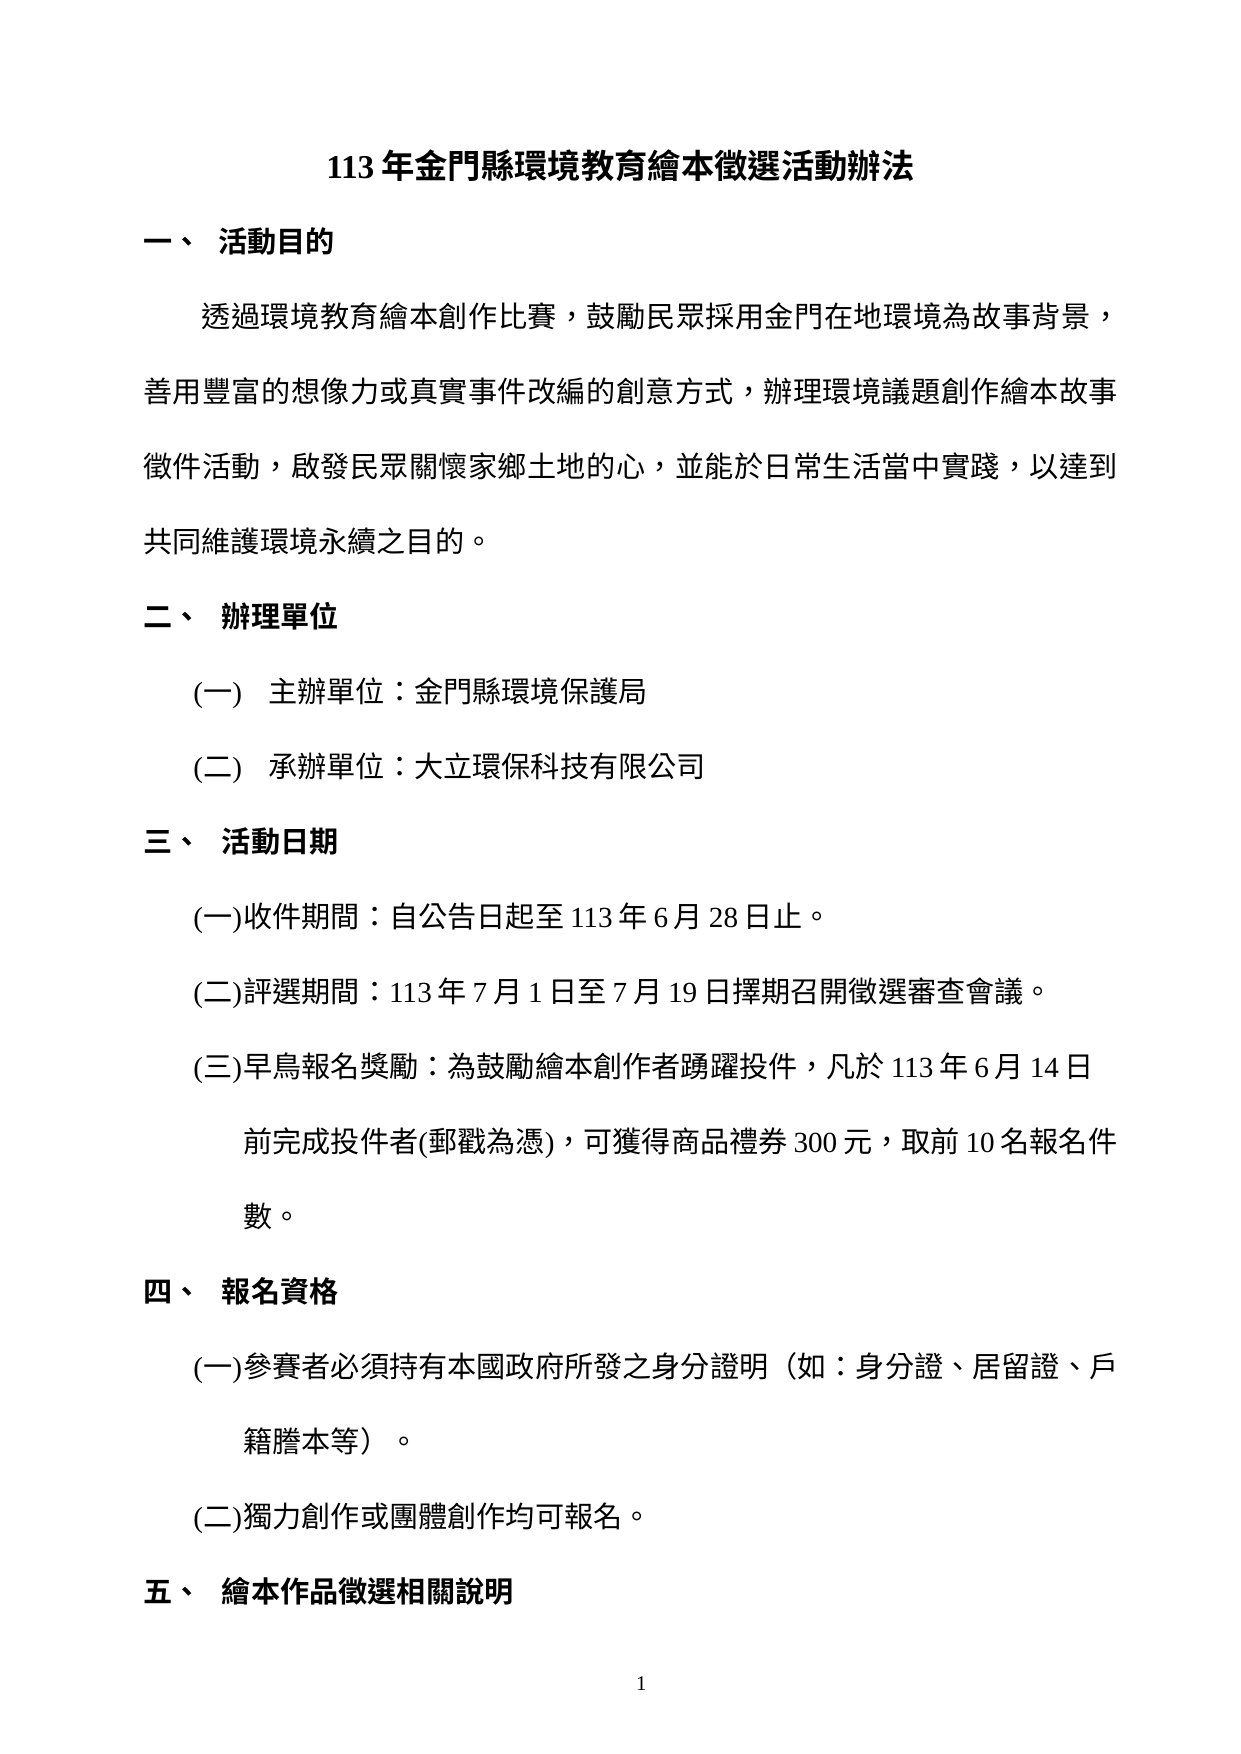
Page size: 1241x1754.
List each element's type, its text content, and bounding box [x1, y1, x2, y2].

list 獨力創作或團體創作均可報名。 [193, 1477, 1122, 1552]
list 評選期間：113年7月1日至7月19日擇期召開徵選審查會議。 [193, 952, 1122, 1027]
list 辦理單位 [143, 577, 1122, 652]
text 透過環境教育繪本創作比賽，鼓勵民眾採用金門在地環境為故事背景，善用豐富的想像力或真實事件改編的創意方式，辦理環境議題創作繪本故事徵件活動，啟發民眾關懷家鄉土地的心，並能於日常生活當中實踐，以達到共同維護環境永續之目的。 [143, 277, 1122, 577]
list 繪本作品徵選相關說明 [143, 1552, 1122, 1627]
list 主辦單位：金門縣環境保護局 [193, 652, 1122, 727]
list 報名資格 [143, 1252, 1122, 1327]
list 活動日期 [143, 802, 1122, 877]
list 收件期間：自公告日起至113年6月28日止。 [193, 877, 1122, 952]
list 承辦單位：大立環保科技有限公司 [193, 727, 1122, 802]
list 活動目的 [143, 202, 1122, 277]
list 早鳥報名獎勵：為鼓勵繪本創作者踴躍投件，凡於113年6月14日前完成投件者(郵戳為憑)，可獲得商品禮券300元，取前10名報名件數。 [193, 1027, 1122, 1252]
text 113年金門縣環境教育繪本徵選活動辦法 [118, 127, 1122, 202]
list 參賽者必須持有本國政府所發之身分證明（如：身分證、居留證、戶籍謄本等）。 [193, 1327, 1122, 1477]
